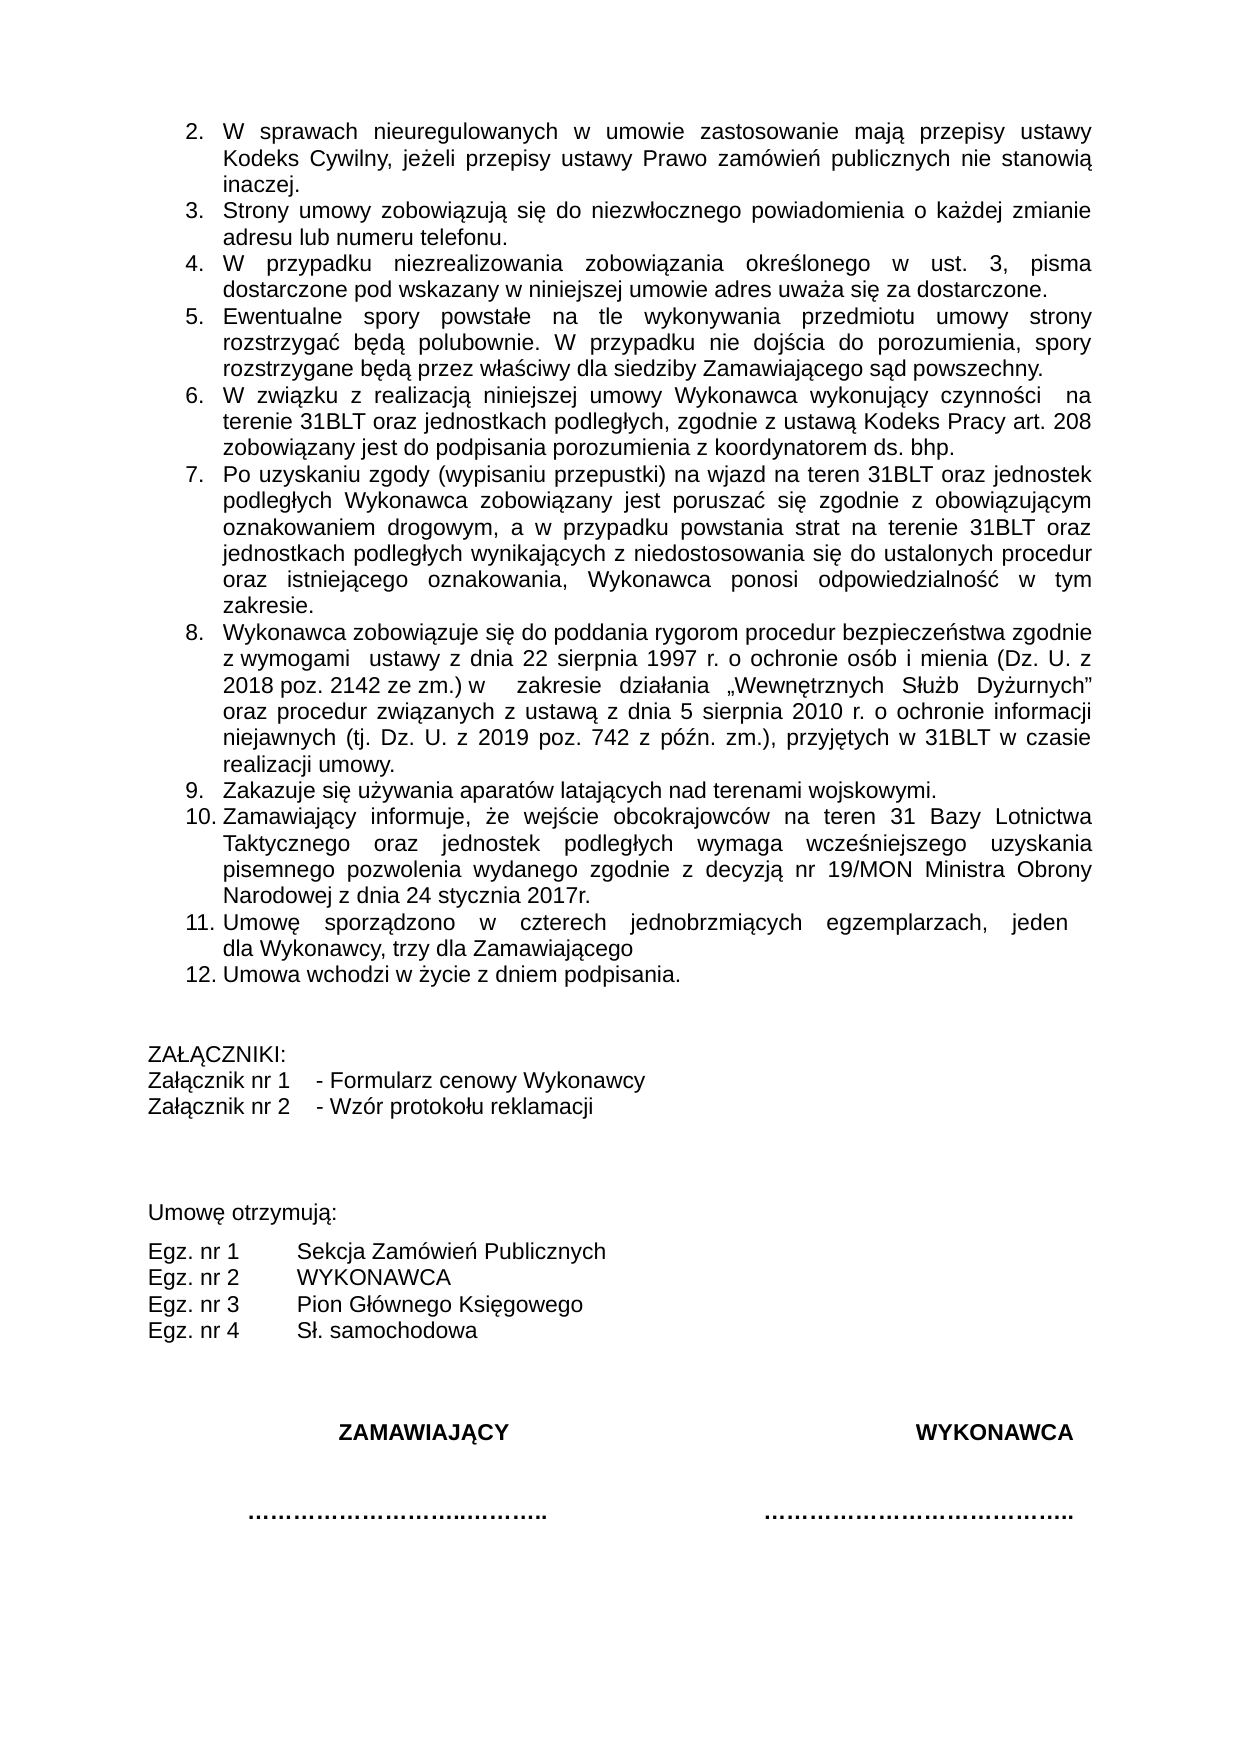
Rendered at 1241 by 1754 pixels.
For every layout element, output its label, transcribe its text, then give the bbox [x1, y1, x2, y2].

text Egz. nr 4 Sł. samochodowa [148, 1317, 1092, 1343]
list Umowę sporządzono w czterech jednobrzmiących egzemplarzach, jeden dla Wykonawcy, trzy dla Zamawiającego [185, 909, 1092, 961]
text ZAMAWIAJĄCY WYKONAWCA [148, 1419, 1092, 1445]
text ZAŁĄCZNIKI: [148, 1041, 1092, 1067]
list W sprawach nieuregulowanych w umowie zastosowanie mają przepisy ustawy Kodeks Cywilny, jeżeli przepisy ustawy Prawo zamówień publicznych nie stanowią inaczej. [185, 118, 1092, 197]
list W związku z realizacją niniejszej umowy Wykonawca wykonujący czynności na terenie 31BLT oraz jednostkach podległych, zgodnie z ustawą Kodeks Pracy art. 208 zobowiązany jest do podpisania porozumienia z koordynatorem ds. bhp. [185, 382, 1092, 461]
text ………………………..……….. ………………………………….. [148, 1498, 1092, 1524]
text Załącznik nr 2 - Wzór protokołu reklamacji [148, 1093, 1092, 1119]
text Egz. nr 3 Pion Głównego Księgowego [148, 1291, 1092, 1317]
list Ewentualne spory powstałe na tle wykonywania przedmiotu umowy strony rozstrzygać będą polubownie. W przypadku nie dojścia do porozumienia, spory rozstrzygane będą przez właściwy dla siedziby Zamawiającego sąd powszechny. [185, 303, 1092, 382]
list Zakazuje się używania aparatów latających nad terenami wojskowymi. [185, 777, 1092, 803]
text Umowę otrzymują: [148, 1198, 1092, 1225]
list Strony umowy zobowiązują się do niezwłocznego powiadomienia o każdej zmianie adresu lub numeru telefonu. [185, 197, 1092, 250]
list W przypadku niezrealizowania zobowiązania określonego w ust. 3, pisma dostarczone pod wskazany w niniejszej umowie adres uważa się za dostarczone. [185, 250, 1092, 303]
list Umowa wchodzi w życie z dniem podpisania. [185, 961, 1092, 988]
text Załącznik nr 1 - Formularz cenowy Wykonawcy [148, 1067, 1092, 1093]
list Zamawiający informuje, że wejście obcokrajowców na teren 31 Bazy Lotnictwa Taktycznego oraz jednostek podległych wymaga wcześniejszego uzyskania pisemnego pozwolenia wydanego zgodnie z decyzją nr 19/MON Ministra Obrony Narodowej z dnia 24 stycznia 2017r. [185, 803, 1092, 909]
list Po uzyskaniu zgody (wypisaniu przepustki) na wjazd na teren 31BLT oraz jednostek podległych Wykonawca zobowiązany jest poruszać się zgodnie z obowiązującym oznakowaniem drogowym, a w przypadku powstania strat na terenie 31BLT oraz jednostkach podległych wynikających z niedostosowania się do ustalonych procedur oraz istniejącego oznakowania, Wykonawca ponosi odpowiedzialność w tym zakresie. [185, 461, 1092, 619]
text Egz. nr 2 WYKONAWCA [148, 1264, 1092, 1291]
list Wykonawca zobowiązuje się do poddania rygorom procedur bezpieczeństwa zgodnie z wymogami ustawy z dnia 22 sierpnia 1997 r. o ochronie osób i mienia (Dz. U. z 2018 poz. 2142 ze zm.) w zakresie działania „Wewnętrznych Służb Dyżurnych” oraz procedur związanych z ustawą z dnia 5 sierpnia 2010 r. o ochronie informacji niejawnych (tj. Dz. U. z 2019 poz. 742 z późn. zm.), przyjętych w 31BLT w czasie realizacji umowy. [185, 619, 1092, 777]
text Egz. nr 1 Sekcja Zamówień Publicznych [148, 1238, 1092, 1264]
